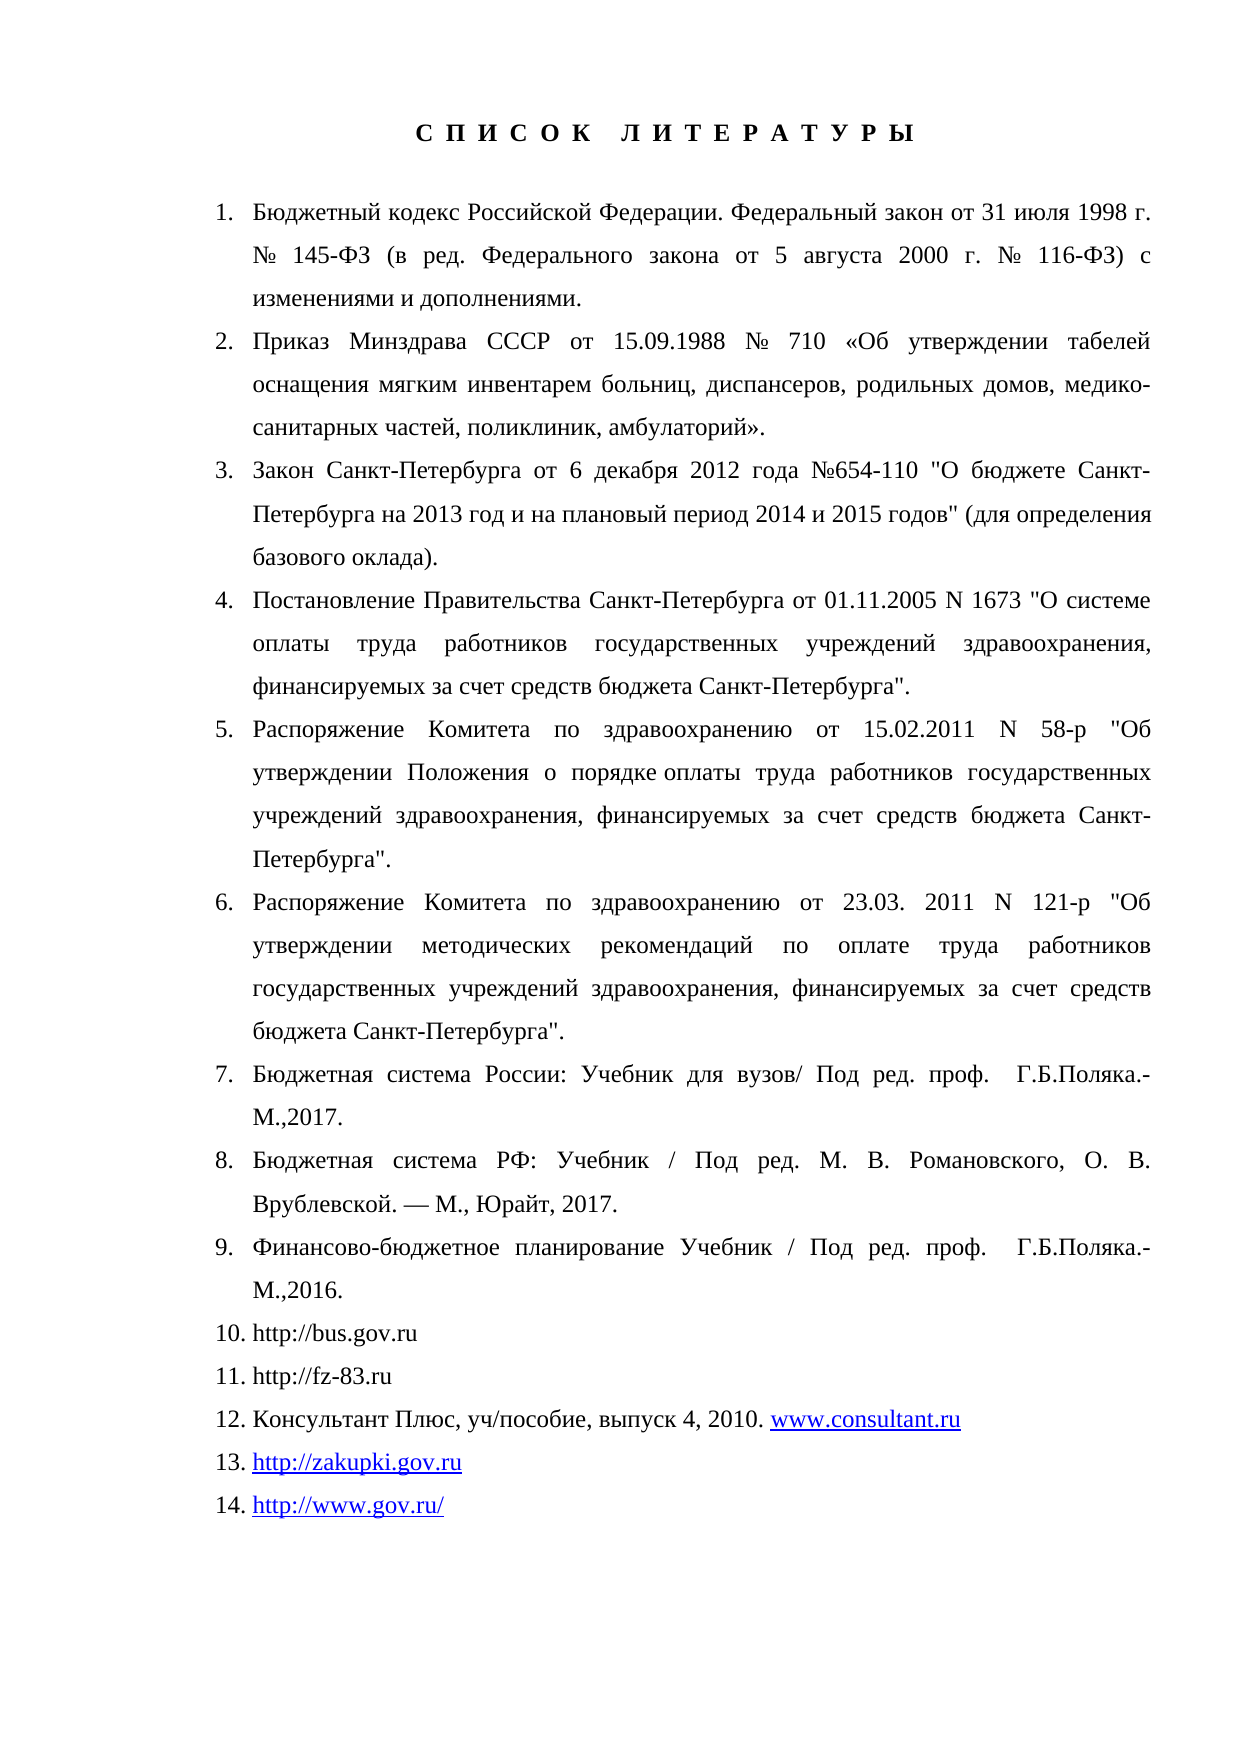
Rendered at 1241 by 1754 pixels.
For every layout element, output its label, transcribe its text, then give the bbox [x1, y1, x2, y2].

list http://fz-83.ru [215, 1361, 1152, 1390]
list http://bus.gov.ru [215, 1318, 1152, 1347]
list http://zakupki.gov.ru [215, 1447, 1152, 1476]
list Бюджетный кодекс Российской Федерации. Федеральный закон от 31 июля . № 145-ФЗ (в ред. Федерального закона от 5 августа . № 116-ФЗ) с изменениями и дополнениями. [215, 197, 1152, 312]
list http://www.gov.ru/ [215, 1491, 1152, 1519]
list Финансово-бюджетное планирование Учебник / Под ред. проф. Г.Б.Поляка.-М.,2016. [215, 1232, 1152, 1304]
list Постановление Правительства Санкт-Петербурга от 01.11.2005 N 1673 "О системе оплаты труда работников государственных учреждений здравоохранения, финансируемых за счет средств бюджета Санкт-Петербурга". [215, 585, 1152, 700]
list Консультант Плюс, уч/пособие, выпуск 4, 2010. www.consultant.ru [215, 1404, 1152, 1433]
list Бюджетная система РФ: Учебник / Под ред. М. В. Романовского, О. В. Врублевской. — М., Юрайт, 2017. [215, 1146, 1152, 1217]
text СПИСОК ЛИТЕРАТУРЫ [295, 118, 1033, 147]
list Распоряжение Комитета по здравоохранению от 23.03. 2011 N 121-р "Об утверждении методических рекомендаций по оплате труда работников государственных учреждений здравоохранения, финансируемых за счет средств бюджета Санкт-Петербурга". [215, 887, 1152, 1045]
list Бюджетная система России: Учебник для вузов/ Под ред. проф. Г.Б.Поляка.- М.,2017. [215, 1059, 1152, 1131]
list Закон Санкт-Петербурга от 6 декабря 2012 года №654-110 "О бюджете Санкт-Петербурга на 2013 год и на плановый период 2014 и 2015 годов" (для определения базового оклада). [215, 456, 1152, 571]
list Распоряжение Комитета по здравоохранению от 15.02.2011 N 58-р "Об утверждении Положения о порядке оплаты труда работников государственных учреждений здравоохранения, финансируемых за счет средств бюджета Санкт-Петербурга". [215, 714, 1152, 872]
list Приказ Минздрава СССР от 15.09.1988 № 710 «Об утверждении табелей оснащения мягким инвентарем больниц, диспансеров, родильных домов, медико-санитарных частей, поликлиник, амбулаторий». [215, 326, 1152, 441]
